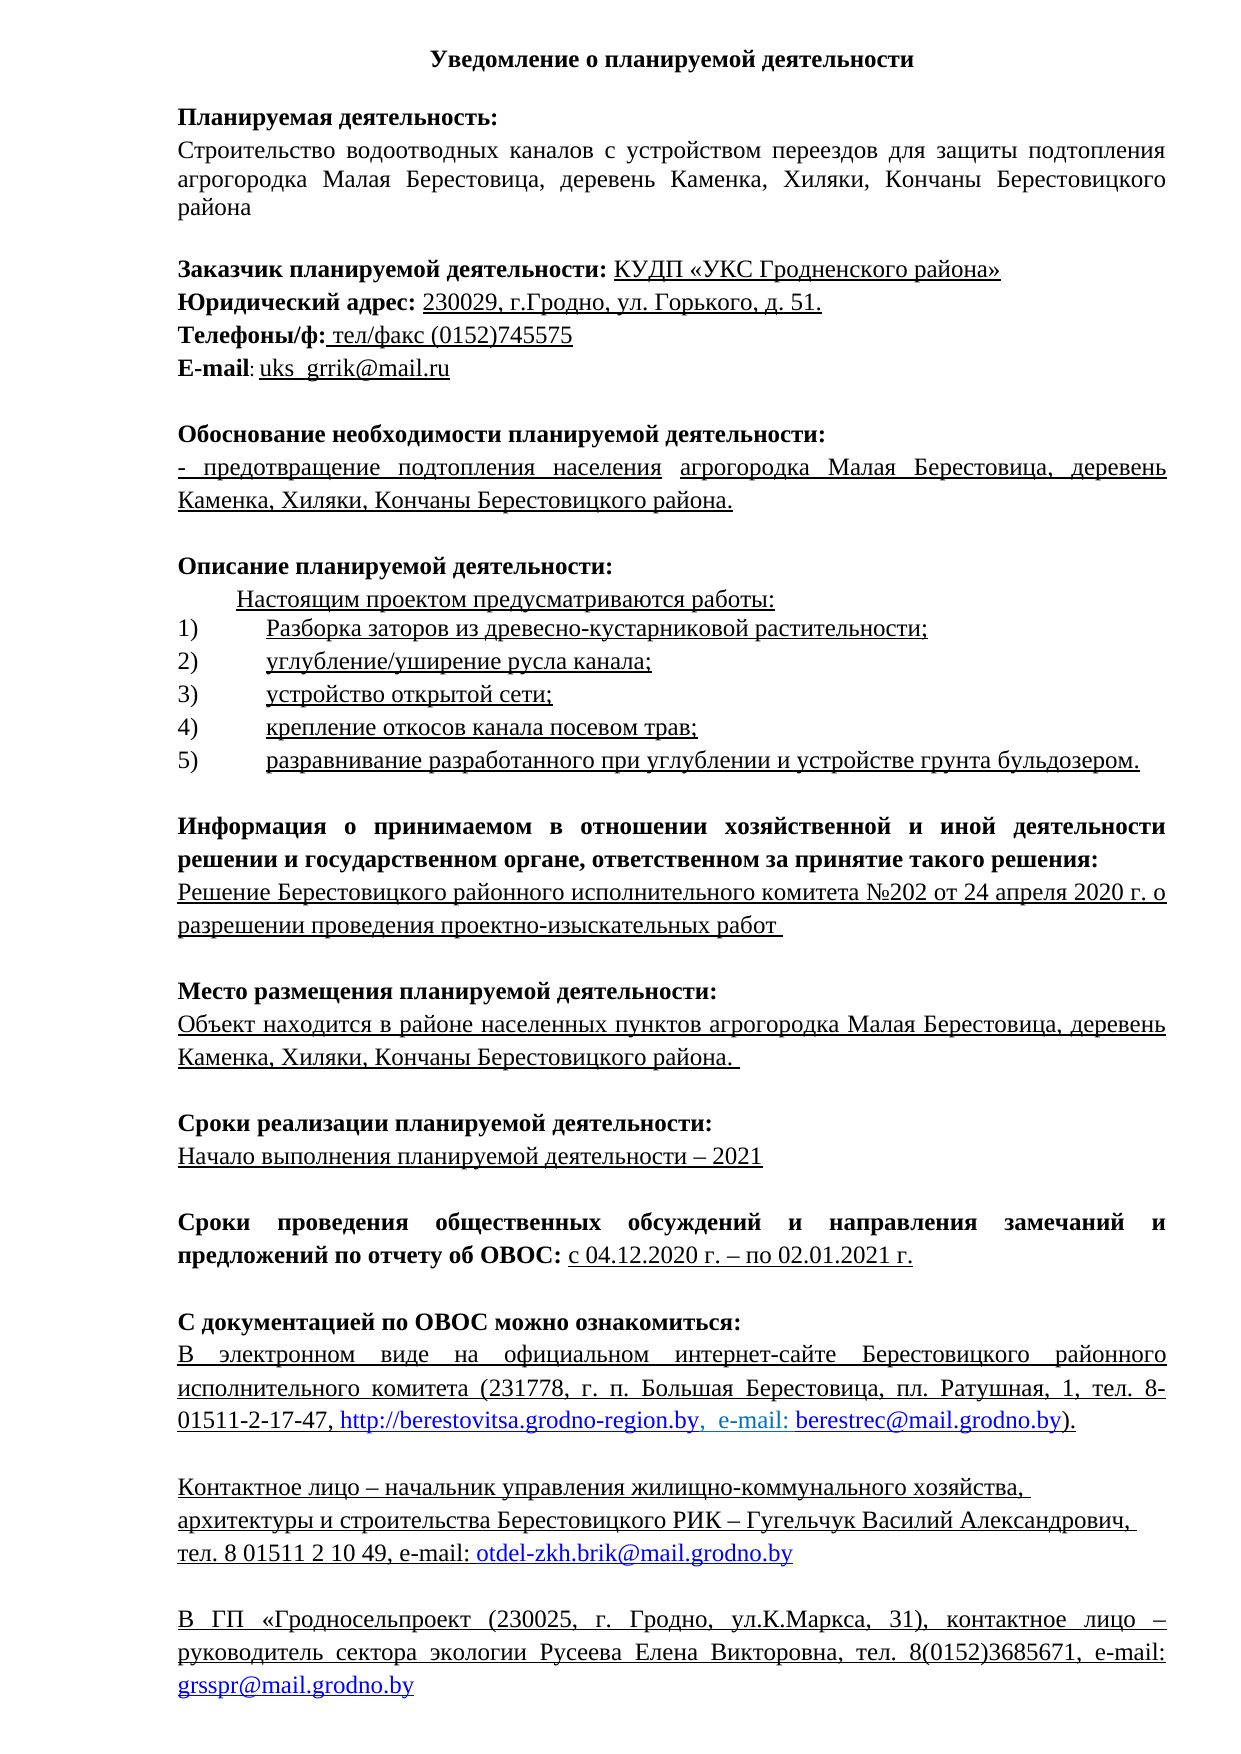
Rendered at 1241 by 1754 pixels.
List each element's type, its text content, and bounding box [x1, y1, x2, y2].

text Телефоны/ф: тел/факс (0152)745575 [326, 320, 1167, 349]
text В ГП «Гродносельпроект (230025, г. Гродно, ул.К.Маркса, 31), контактное лицо – руководитель сектора экологии Русеева Елена Викторовна, тел. 8(0152)3685671, e-mail: grsspr@mail.grodno.by [177, 1604, 1167, 1629]
text С документацией по ОВОС можно ознакомиться: [177, 1307, 1167, 1335]
list - предотвращение подтопления населения агрогородка Малая Берестовица, деревень Каменка, Хиляки, Кончаны Берестовицкого района. [177, 452, 1167, 514]
list Информация о принимаемом в отношении хозяйственной и иной деятельности решении и государственном органе, ответственном за принятие такого решения: [177, 811, 1167, 873]
list устройство открытой сети; [177, 679, 1167, 708]
text Настоящим проектом предусматриваются работы: [177, 584, 1167, 613]
text E-mail: uks_grrik@mail.ru [249, 353, 1167, 382]
list Решение Берестовицкого районного исполнительного комитета №202 от 24 апреля 2020 г. о разрешении проведения проектно-изыскательных работ [177, 904, 1167, 939]
text Планируемая деятельность: [177, 102, 1167, 131]
text Объект находится в районе населенных пунктов агрогородка Малая Берестовица, деревень Каменка, Хиляки, Кончаны Берестовицкого района. [177, 1009, 1167, 1071]
list углубление/уширение русла канала; [177, 646, 1167, 675]
list разравнивание разработанного при углублении и устройстве грунта бульдозером. [177, 745, 1167, 774]
text Начало выполнения планируемой деятельности – 2021 [177, 1141, 1167, 1170]
list Решение Берестовицкого районного исполнительного комитета №202 от 24 апреля 2020 г. о разрешении проведения проектно-изыскательных работ [177, 877, 1167, 902]
text В ГП «Гродносельпроект (230025, г. Гродно, ул.К.Маркса, 31), контактное лицо – руководитель сектора экологии Русеева Елена Викторовна, тел. 8(0152)3685671, e-mail: grsspr@mail.grodno.by [177, 1630, 1167, 1698]
list крепление откосов канала посевом трав; [177, 712, 1167, 741]
text Заказчик планируемой деятельности: КУДП «УКС Гродненского района» [177, 254, 1167, 283]
text Строительство водоотводных каналов с устройством переездов для защиты подтопления агрогородка Малая Берестовица, деревень Каменка, Хиляки, Кончаны Берестовицкого района [177, 135, 1167, 221]
text Сроки проведения общественных обсуждений и направления замечаний и предложений по отчету об ОВОС: с 04.12.2020 г. – по 02.01.2021 г. [177, 1207, 1167, 1269]
text Уведомление о планируемой деятельности [177, 44, 1167, 73]
text Обоснование необходимости планируемой деятельности: [177, 419, 1167, 448]
text Место размещения планируемой деятельности: [177, 976, 1167, 1005]
text Юридический адрес: 230029, г.Гродно, ул. Горького, д. 51. [177, 287, 1167, 316]
text Сроки реализации планируемой деятельности: [177, 1108, 1167, 1137]
list Разборка заторов из древесно-кустарниковой растительности; [177, 613, 1167, 642]
text В электронном виде на официальном интернет-сайте Берестовицкого районного исполнительного комитета (231778, г. п. Большая Берестовица, пл. Ратушная, 1, тел. 8-01511-2-17-47, http://berestovitsa.grodno-region.by, e-mail: berestrec@mail.grodno.by). [177, 1339, 1167, 1364]
text В электронном виде на официальном интернет-сайте Берестовицкого районного исполнительного комитета (231778, г. п. Большая Берестовица, пл. Ратушная, 1, тел. 8-01511-2-17-47, http://berestovitsa.grodno-region.by, e-mail: berestrec@mail.grodno.by). [177, 1366, 1167, 1434]
text Описание планируемой деятельности: [177, 551, 1167, 580]
